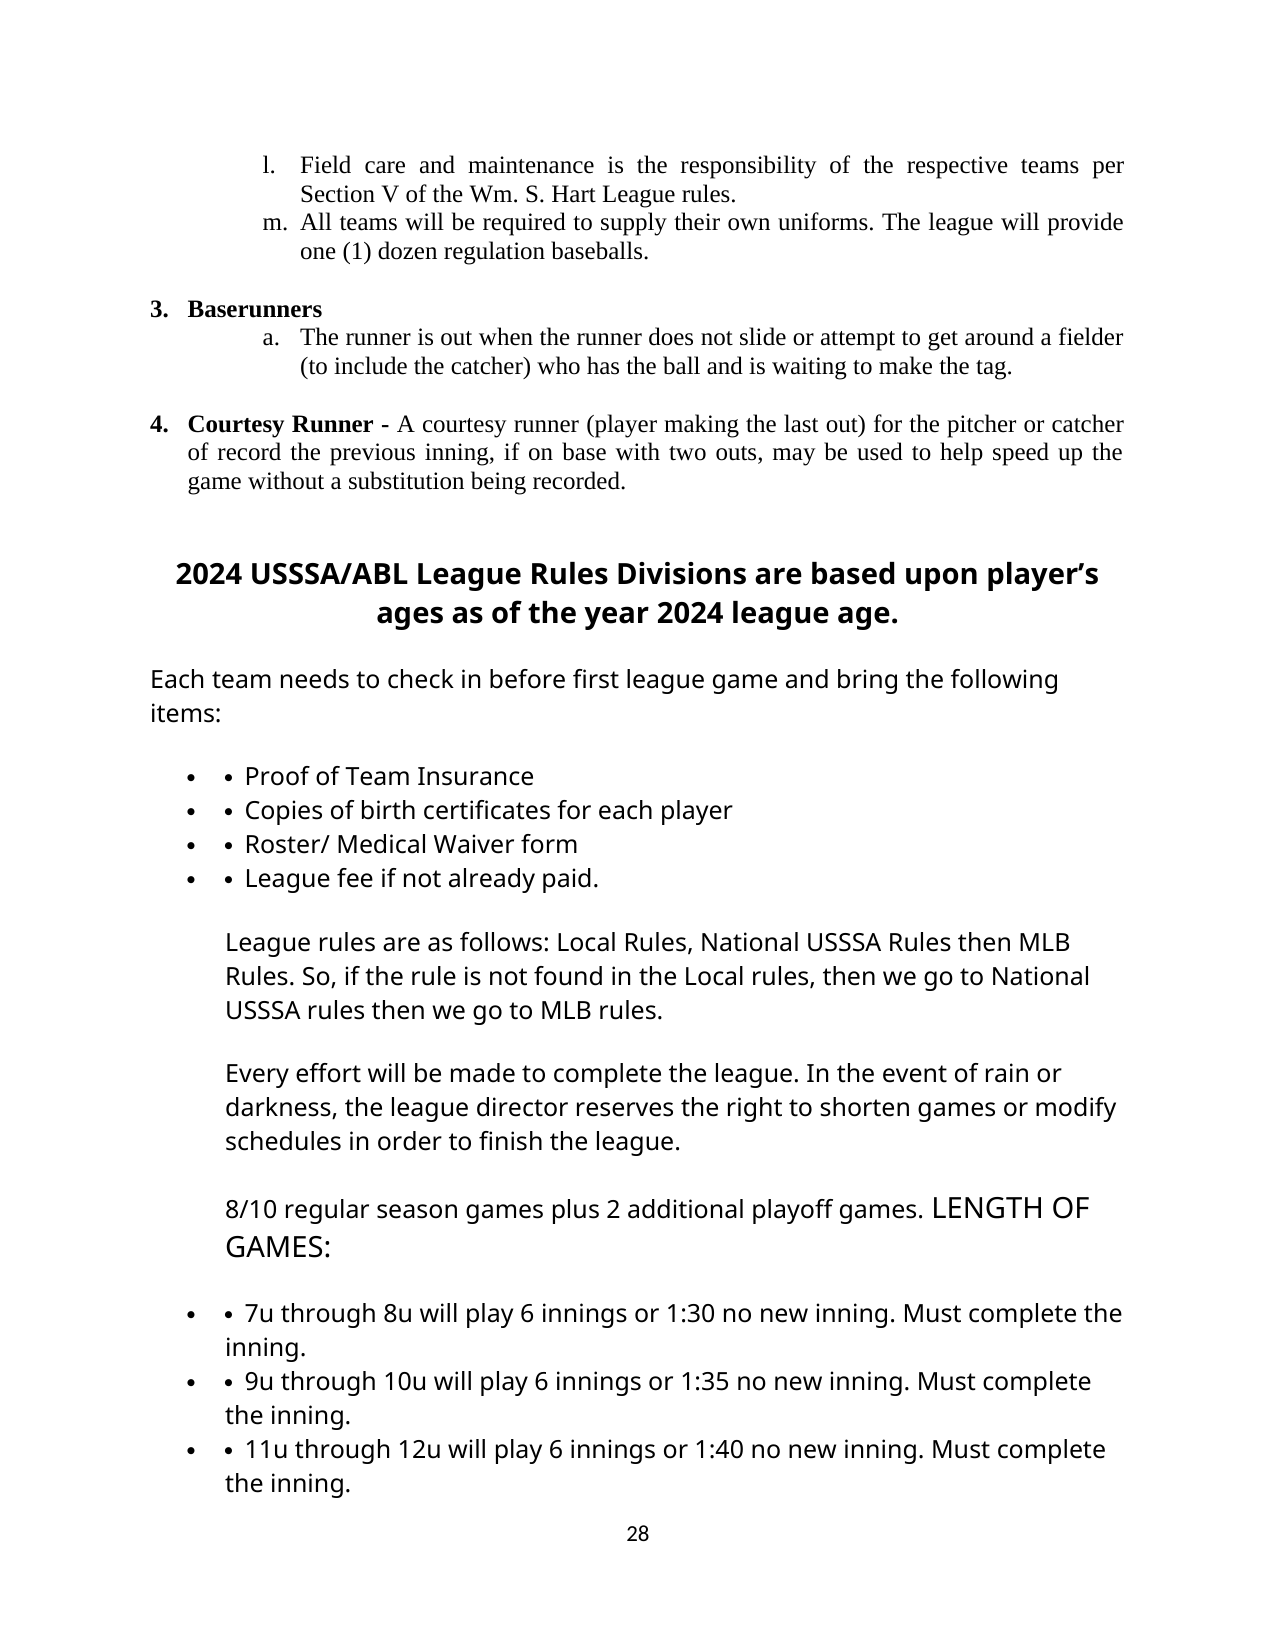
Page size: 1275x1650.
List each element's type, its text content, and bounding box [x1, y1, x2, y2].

list Copies of birth certificates for each player [187, 793, 1125, 827]
list Proof of Team Insurance [187, 759, 1125, 793]
text 8/10 regular season games plus 2 additional playoff games. LENGTH OF GAMES: [225, 1187, 1125, 1266]
text Every effort will be made to complete the league. In the event of rain or darkness, the league director reserves the right to shorten games or modify schedules in order to finish the league. [225, 1056, 1125, 1158]
list 7u through 8u will play 6 innings or 1:30 no new inning. Must complete the inning. [187, 1295, 1125, 1363]
list 9u through 10u will play 6 innings or 1:35 no new inning. Must complete the inning. [187, 1363, 1125, 1432]
list The runner is out when the runner does not slide or attempt to get around a fielder (to include the catcher) who has the ball and is waiting to make the tag. [262, 322, 1125, 380]
list League fee if not already paid. [187, 861, 1125, 895]
text League rules are as follows: Local Rules, National USSSA Rules then MLB Rules. So, if the rule is not found in the Local rules, then we go to National USSSA rules then we go to MLB rules. [225, 924, 1125, 1026]
list Roster/ Medical Waiver form [187, 827, 1125, 861]
text 2024 USSSA/ABL League Rules Divisions are based upon player’s ages as of the year 2024 league age. [150, 553, 1125, 632]
list 11u through 12u will play 6 innings or 1:40 no new inning. Must complete the inning. [187, 1432, 1125, 1500]
list Field care and maintenance is the responsibility of the respective teams per Section V of the Wm. S. Hart League rules. [262, 150, 1125, 207]
list Baserunners [150, 294, 1125, 322]
list All teams will be required to supply their own uniforms. The league will provide one (1) dozen regulation baseballs. [262, 207, 1125, 265]
list Courtesy Runner - A courtesy runner (player making the last out) for the pitcher or catcher of record the previous inning, if on base with two outs, may be used to help speed up the game without a substitution being recorded. [150, 409, 1125, 495]
text Each team needs to check in before first league game and bring the following items: [150, 661, 1125, 729]
